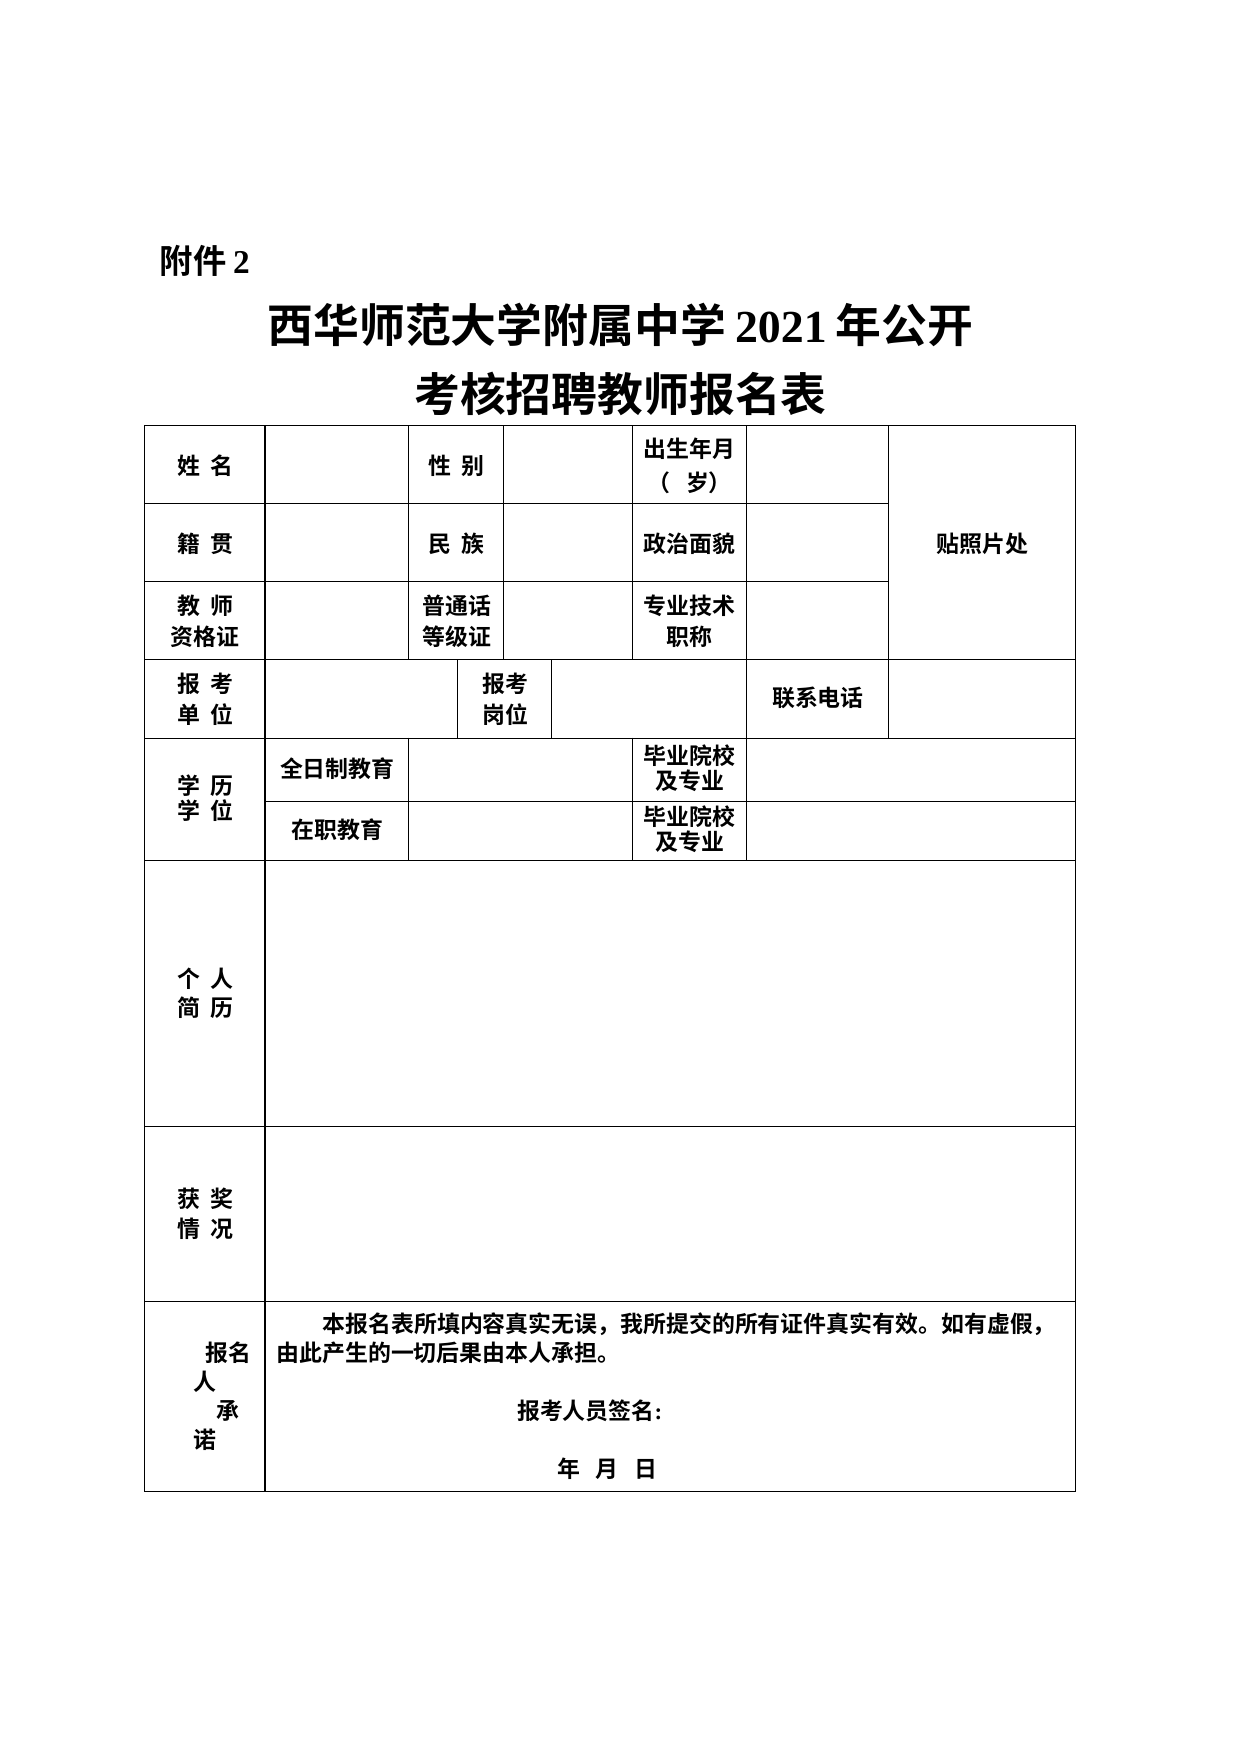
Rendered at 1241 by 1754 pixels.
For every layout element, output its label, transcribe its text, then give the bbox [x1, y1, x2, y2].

table_cell 获 奖 情 况 [145, 1127, 264, 1301]
table_cell [552, 660, 746, 738]
table_cell 在职教育 [266, 802, 408, 859]
table_cell [266, 504, 408, 581]
table_cell 籍 贯 [145, 504, 264, 581]
table_cell [504, 504, 632, 581]
table_cell [747, 802, 1075, 859]
table_cell [266, 1127, 1075, 1301]
table_cell 学 历 学 位 [145, 739, 264, 859]
table_header 出生年月 （ 岁） [633, 426, 746, 503]
table_header 性 别 [409, 426, 503, 503]
table_cell [889, 660, 1075, 738]
table_cell 教 师 资格证 [145, 582, 264, 659]
table_cell 专业技术职称 [633, 582, 746, 659]
table_cell 政治面貌 [633, 504, 746, 581]
table_cell 民 族 [409, 504, 503, 581]
table_cell 报名人 承 诺 [145, 1302, 264, 1491]
table_header [747, 426, 888, 503]
table_cell 毕业院校及专业 [633, 802, 746, 859]
text 西华师范大学附属中学2021年公开 [159, 287, 1081, 356]
table_cell [504, 582, 632, 659]
text 附件2 [159, 218, 1081, 287]
table_cell [747, 504, 888, 581]
table_cell [266, 861, 1075, 1126]
table_cell 毕业院校及专业 [633, 739, 746, 801]
text 考核招聘教师报名表 [159, 356, 1081, 425]
table_cell [747, 739, 1075, 801]
table_header [504, 426, 632, 503]
table_cell [266, 582, 408, 659]
table_cell 个 人 简 历 [145, 861, 264, 1126]
table_cell 联系电话 [747, 660, 888, 738]
table_cell 本报名表所填内容真实无误，我所提交的所有证件真实有效。如有虚假，由此产生的一切后果由本人承担。 报考人员签名: 年 月 日 [266, 1302, 1075, 1491]
table_header 姓 名 [145, 426, 264, 503]
table_cell [266, 660, 457, 738]
table_cell 报 考 单 位 [145, 660, 264, 738]
table_cell [409, 739, 632, 801]
table_cell 报考 岗位 [458, 660, 551, 738]
table_cell 全日制教育 [266, 739, 408, 801]
table_cell 普通话 等级证 [409, 582, 503, 659]
table_header [266, 426, 408, 503]
table_cell [409, 802, 632, 859]
table_header 贴照片处 [889, 426, 1075, 659]
table_cell [747, 582, 888, 659]
